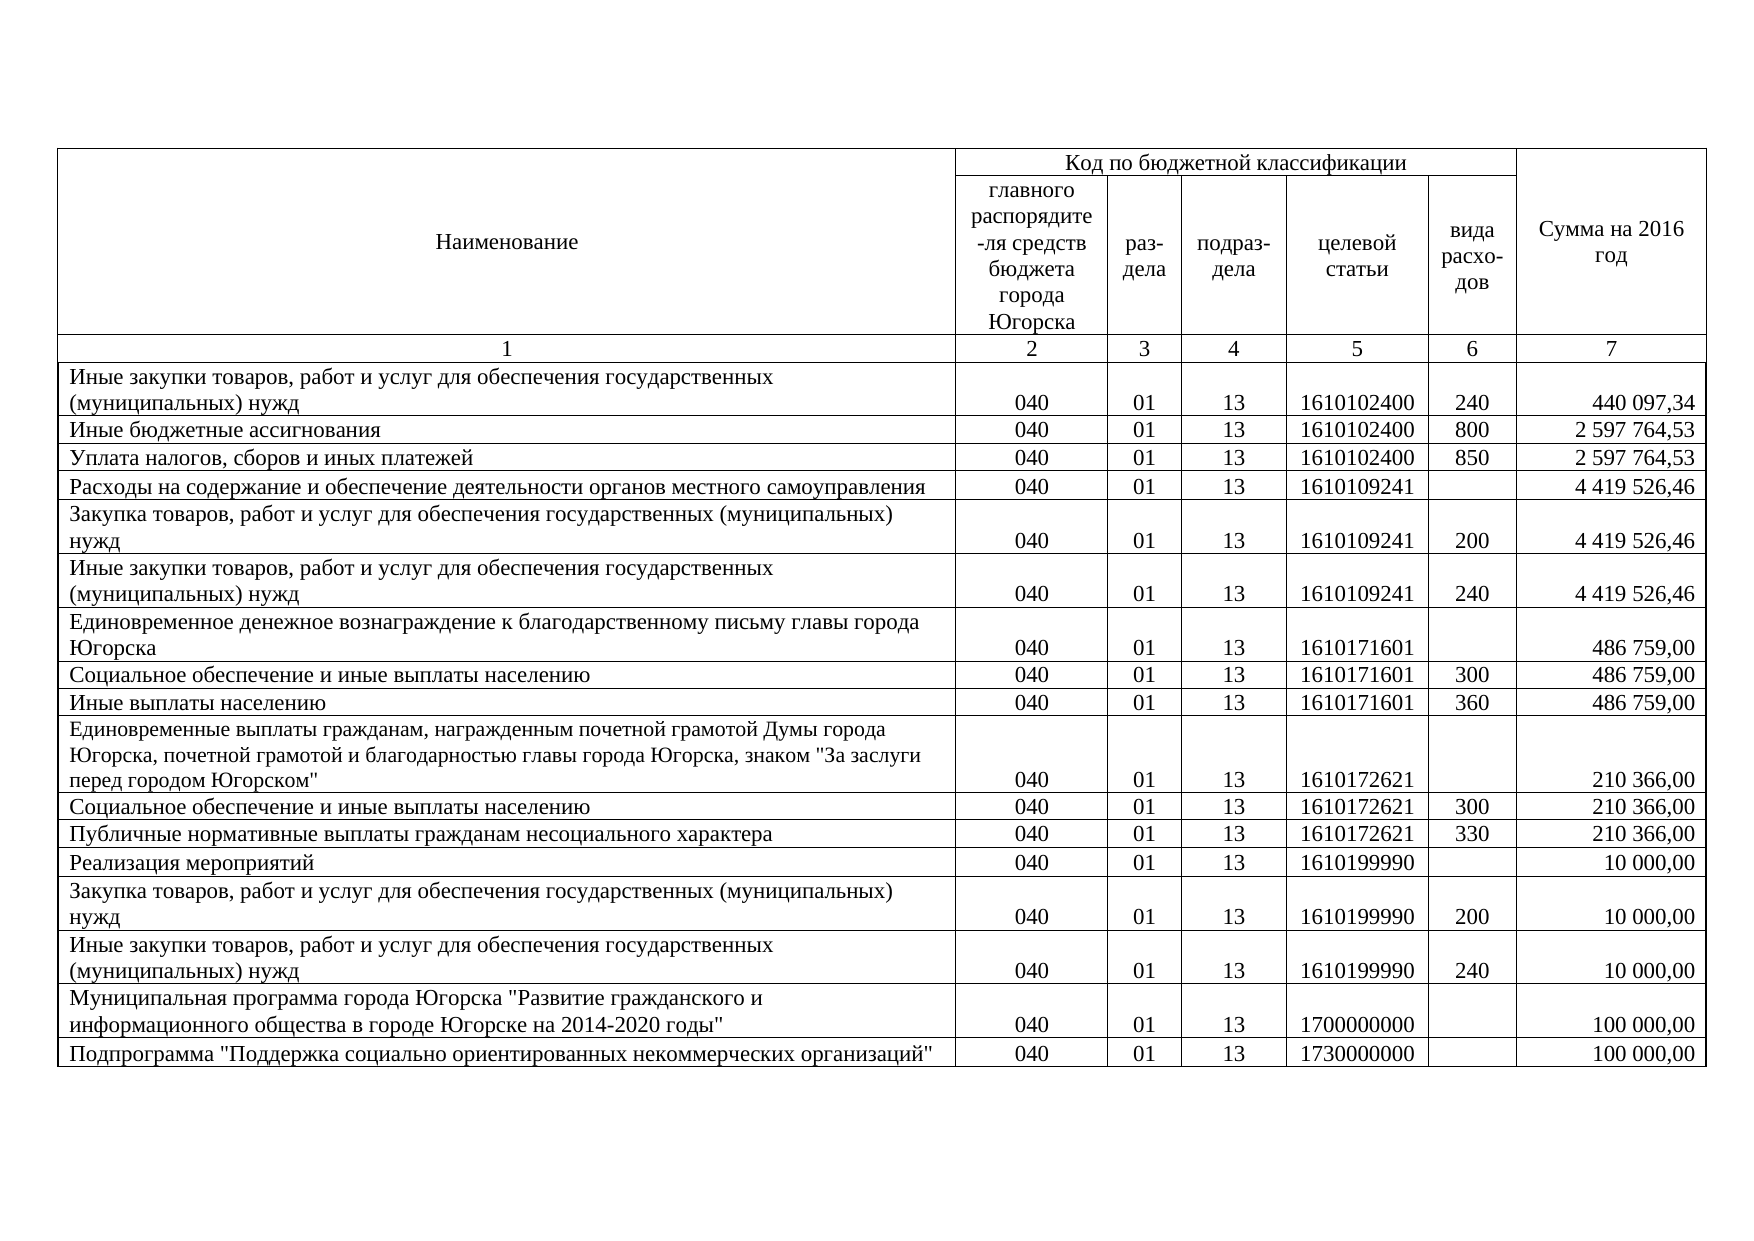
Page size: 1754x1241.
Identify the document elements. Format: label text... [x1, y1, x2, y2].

table_cell Закупка товаров, работ и услуг для обеспечения государственных (муниципальных) нужд [59, 877, 955, 929]
table_cell 200 [1429, 877, 1516, 929]
table_cell 1730000000 [1287, 1038, 1428, 1066]
table_cell Единовременное денежное вознаграждение к благодарственному письму главы города Югорска [59, 608, 955, 661]
table_cell 1610102400 [1287, 416, 1428, 443]
table_cell 13 [1182, 662, 1286, 688]
table_cell Расходы на содержание и обеспечение деятельности органов местного самоуправления [59, 471, 955, 499]
table_cell Подпрограмма "Поддержка социально ориентированных некоммерческих организаций" [59, 1038, 955, 1066]
table_cell 01 [1108, 363, 1181, 415]
table_cell 040 [956, 363, 1107, 415]
table_cell 100 000,00 [1517, 1038, 1705, 1066]
table_cell 13 [1182, 444, 1286, 470]
table_cell 040 [956, 877, 1107, 929]
table_cell 1610109241 [1287, 500, 1428, 553]
table_header Сумма на 2016 год [1517, 149, 1706, 334]
table_cell 1610172621 [1287, 716, 1428, 792]
table_cell 040 [956, 662, 1107, 688]
table_cell 300 [1429, 793, 1516, 819]
table_cell [1429, 848, 1516, 876]
table_cell 01 [1108, 820, 1181, 847]
table_cell 1610172621 [1287, 793, 1428, 819]
table_cell 13 [1182, 608, 1286, 661]
table_cell 13 [1182, 793, 1286, 819]
table_cell 2 597 764,53 [1517, 416, 1705, 443]
table_cell 10 000,00 [1517, 931, 1705, 983]
table_cell 4 419 526,46 [1517, 554, 1705, 607]
table_cell 01 [1108, 608, 1181, 661]
table_cell 3 [1108, 335, 1181, 362]
table_cell 01 [1108, 662, 1181, 688]
table_cell 01 [1108, 984, 1181, 1037]
table_cell Иные закупки товаров, работ и услуг для обеспечения государственных (муниципальных) нужд [59, 931, 955, 983]
table_cell 040 [956, 984, 1107, 1037]
table_cell вида расхо-дов [1429, 176, 1516, 334]
table_cell 040 [956, 848, 1107, 876]
table_cell 040 [956, 416, 1107, 443]
table_cell 040 [956, 820, 1107, 847]
table_cell 4 419 526,46 [1517, 500, 1705, 553]
table_cell Реализация мероприятий [59, 848, 955, 876]
table_cell 13 [1182, 931, 1286, 983]
table_cell 13 [1182, 416, 1286, 443]
table_cell 13 [1182, 689, 1286, 715]
table_cell 850 [1429, 444, 1516, 470]
table_cell [1429, 608, 1516, 661]
table_cell 1610199990 [1287, 931, 1428, 983]
table_cell Иные выплаты населению [59, 689, 955, 715]
table_cell 1700000000 [1287, 984, 1428, 1037]
table_cell 040 [956, 554, 1107, 607]
table_cell 800 [1429, 416, 1516, 443]
table_cell целевой статьи [1287, 176, 1428, 334]
table_cell 01 [1108, 716, 1181, 792]
table_cell 13 [1182, 554, 1286, 607]
table_cell 13 [1182, 471, 1286, 499]
table_cell 040 [956, 1038, 1107, 1066]
table_cell 01 [1108, 471, 1181, 499]
table_cell 040 [956, 608, 1107, 661]
table_cell 13 [1182, 848, 1286, 876]
table_cell 13 [1182, 1038, 1286, 1066]
table_cell главного распорядите-ля средств бюджета города Югорска [956, 176, 1107, 334]
table_cell 486 759,00 [1517, 662, 1705, 688]
table_cell 1610102400 [1287, 363, 1428, 415]
table_cell Публичные нормативные выплаты гражданам несоциального характера [59, 820, 955, 847]
table_cell 210 366,00 [1517, 716, 1705, 792]
table_cell Социальное обеспечение и иные выплаты населению [59, 793, 955, 819]
table_cell 1610171601 [1287, 608, 1428, 661]
table_header Код по бюджетной классификации [956, 149, 1516, 175]
table_cell 040 [956, 444, 1107, 470]
table_cell Единовременные выплаты гражданам, награжденным почетной грамотой Думы города Югорска, почетной грамотой и благодарностью главы города Югорска, знаком "За заслуги перед городом Югорском" [59, 716, 955, 792]
table_cell 13 [1182, 716, 1286, 792]
table_cell 200 [1429, 500, 1516, 553]
table_cell 040 [956, 500, 1107, 553]
table_cell 1610109241 [1287, 554, 1428, 607]
table_cell [1429, 984, 1516, 1037]
table_cell 240 [1429, 931, 1516, 983]
table_cell Закупка товаров, работ и услуг для обеспечения государственных (муниципальных) нужд [59, 500, 955, 553]
table_cell 440 097,34 [1517, 363, 1705, 415]
table_cell 040 [956, 793, 1107, 819]
table_cell 01 [1108, 416, 1181, 443]
table_cell 486 759,00 [1517, 689, 1705, 715]
table_header Наименование [58, 149, 955, 334]
table_cell 100 000,00 [1517, 984, 1705, 1037]
table_cell 01 [1108, 848, 1181, 876]
table_cell 10 000,00 [1517, 877, 1705, 929]
table_cell 1 [58, 335, 955, 362]
table_cell 1610199990 [1287, 848, 1428, 876]
table_cell 2 597 764,53 [1517, 444, 1705, 470]
table_cell 360 [1429, 689, 1516, 715]
table_cell 7 [1517, 335, 1706, 362]
table_cell 1610172621 [1287, 820, 1428, 847]
table_cell 01 [1108, 554, 1181, 607]
table_cell 040 [956, 689, 1107, 715]
table_cell 01 [1108, 689, 1181, 715]
table_cell 13 [1182, 820, 1286, 847]
table_cell [1429, 716, 1516, 792]
table_cell Муниципальная программа города Югорска "Развитие гражданского и информационного общества в городе Югорске на 2014-2020 годы" [59, 984, 955, 1037]
table_cell 1610199990 [1287, 877, 1428, 929]
table_cell 13 [1182, 984, 1286, 1037]
table_cell 040 [956, 716, 1107, 792]
table_cell 01 [1108, 444, 1181, 470]
table_cell 240 [1429, 554, 1516, 607]
table_cell 1610102400 [1287, 444, 1428, 470]
table_cell 210 366,00 [1517, 820, 1705, 847]
table_cell 6 [1429, 335, 1516, 362]
table_cell 4 419 526,46 [1517, 471, 1705, 499]
table_cell Уплата налогов, сборов и иных платежей [59, 444, 955, 470]
table_cell Социальное обеспечение и иные выплаты населению [59, 662, 955, 688]
table_cell 210 366,00 [1517, 793, 1705, 819]
table_cell 13 [1182, 500, 1286, 553]
table_cell 01 [1108, 500, 1181, 553]
table_cell 486 759,00 [1517, 608, 1705, 661]
table_cell 5 [1287, 335, 1428, 362]
table_cell 13 [1182, 877, 1286, 929]
table_cell [1429, 471, 1516, 499]
table_cell Иные закупки товаров, работ и услуг для обеспечения государственных (муниципальных) нужд [59, 554, 955, 607]
table_cell Иные закупки товаров, работ и услуг для обеспечения государственных (муниципальных) нужд [59, 363, 955, 415]
table_cell 040 [956, 471, 1107, 499]
table_cell 01 [1108, 1038, 1181, 1066]
table_cell 1610109241 [1287, 471, 1428, 499]
table_cell Иные бюджетные ассигнования [59, 416, 955, 443]
table_cell 330 [1429, 820, 1516, 847]
table_cell 040 [956, 931, 1107, 983]
table_cell [1429, 1038, 1516, 1066]
table_cell 01 [1108, 931, 1181, 983]
table_cell 01 [1108, 793, 1181, 819]
table_cell 13 [1182, 363, 1286, 415]
table_cell 300 [1429, 662, 1516, 688]
table_cell подраз-дела [1182, 176, 1286, 334]
table_cell 1610171601 [1287, 689, 1428, 715]
table_cell 10 000,00 [1517, 848, 1705, 876]
table_cell 240 [1429, 363, 1516, 415]
table_cell 1610171601 [1287, 662, 1428, 688]
table_cell раз-дела [1108, 176, 1181, 334]
table_cell 4 [1182, 335, 1286, 362]
table_cell 2 [956, 335, 1107, 362]
table_cell 01 [1108, 877, 1181, 929]
